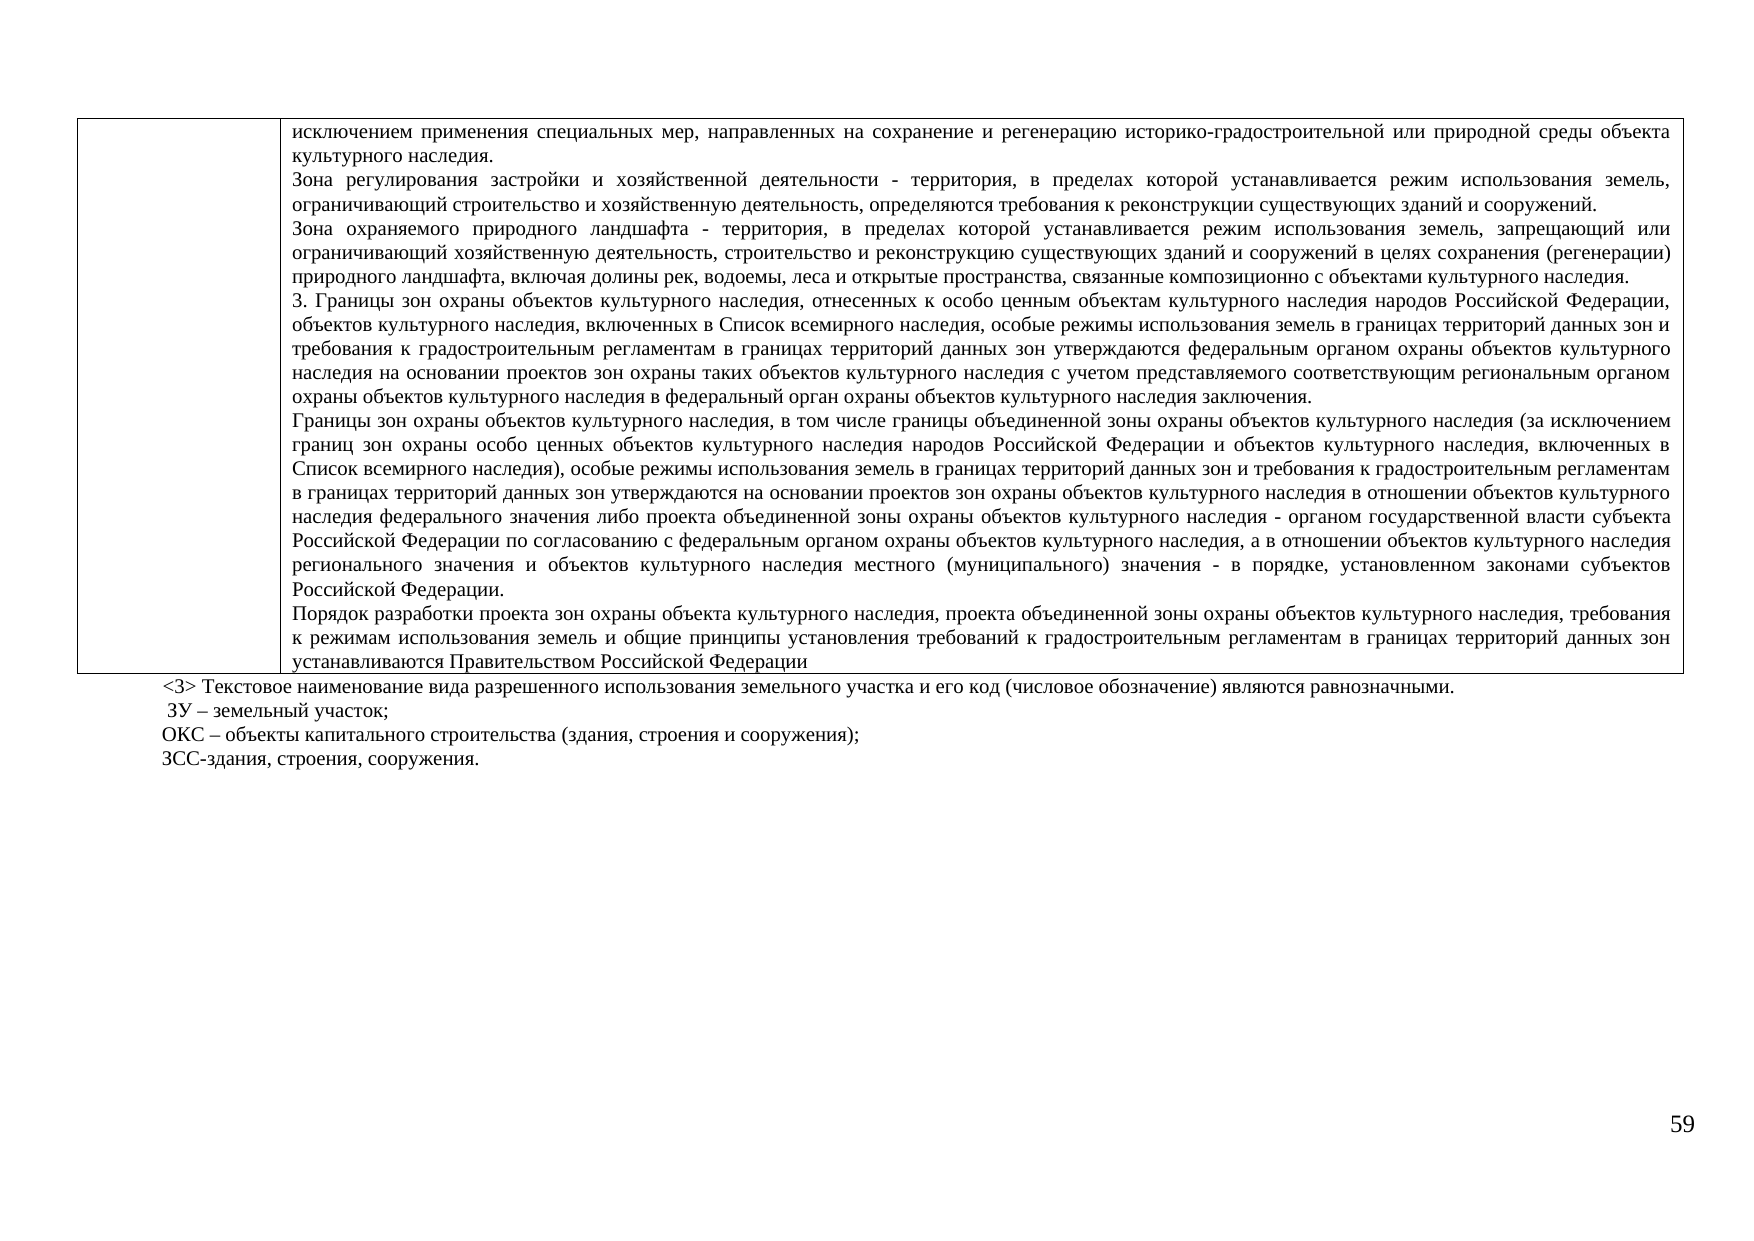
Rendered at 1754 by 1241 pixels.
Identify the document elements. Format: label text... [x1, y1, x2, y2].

text ОКС – объекты капитального строительства (здания, строения и сооружения); [89, 722, 1695, 746]
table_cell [78, 119, 280, 673]
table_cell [281, 119, 1683, 673]
text <3> Текстовое наименование вида разрешенного использования земельного участка и его код (числовое обозначение) являются равнозначными. [89, 674, 1695, 698]
text ЗСС-здания, строения, сооружения. [89, 746, 1695, 770]
text ЗУ – земельный участок; [89, 698, 1695, 722]
